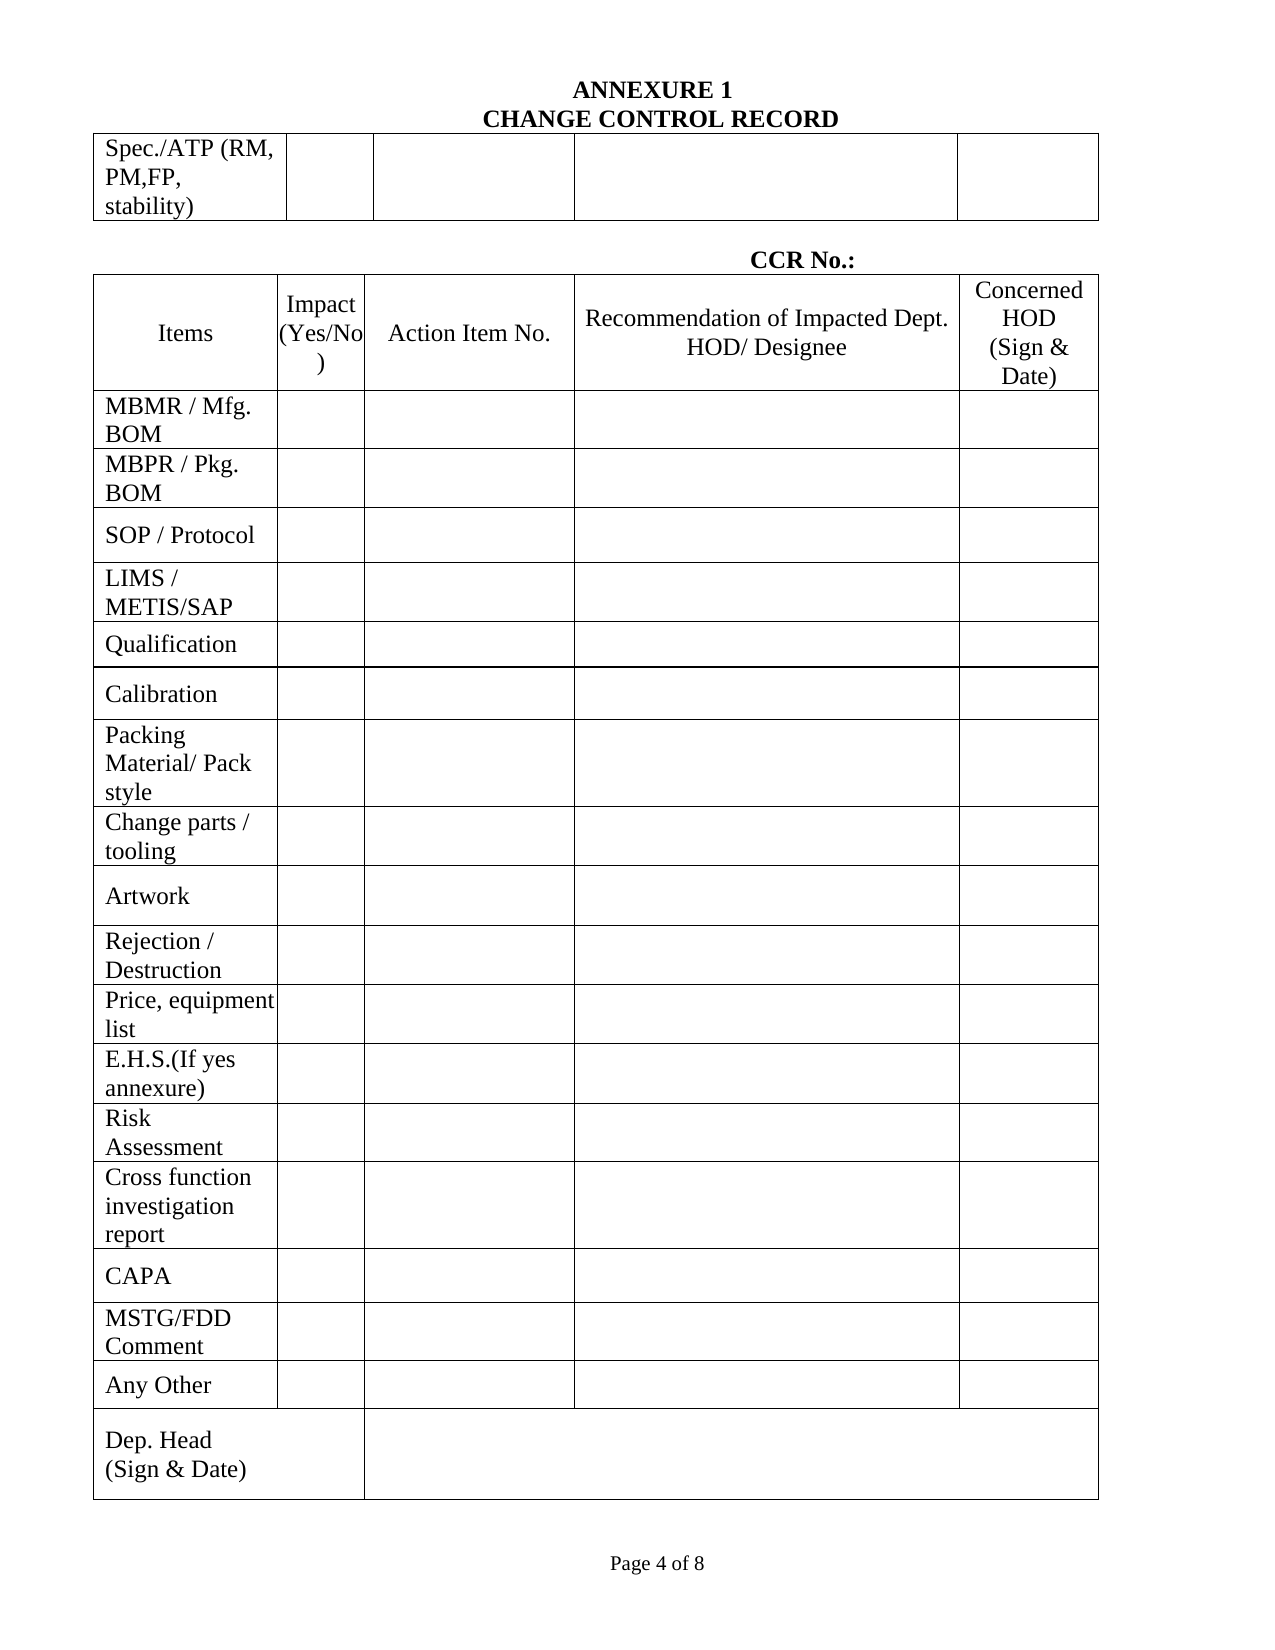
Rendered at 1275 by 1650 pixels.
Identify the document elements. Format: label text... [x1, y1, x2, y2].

table_cell [960, 449, 1098, 507]
table_cell [960, 926, 1098, 984]
table_cell Risk Assessment [94, 1104, 277, 1161]
table_cell [960, 985, 1098, 1042]
table_cell Artwork [94, 866, 277, 925]
table_cell [960, 807, 1098, 864]
table_cell [960, 1044, 1098, 1102]
table_header Impact (Yes/No) [278, 275, 364, 390]
table_cell [278, 1303, 364, 1360]
table_cell [575, 1162, 959, 1248]
table_cell [575, 985, 959, 1042]
table_cell [575, 1361, 959, 1408]
table_cell [278, 1162, 364, 1248]
table_cell [575, 866, 959, 925]
table_cell [960, 668, 1098, 719]
table_cell [365, 508, 574, 562]
table_cell MBPR / Pkg. BOM [94, 449, 277, 507]
table_cell [278, 1361, 364, 1408]
table_cell [575, 720, 959, 806]
table_cell [278, 926, 364, 984]
table_cell Calibration [94, 668, 277, 719]
table_cell [365, 1249, 574, 1302]
table_cell [575, 622, 959, 666]
table_cell [575, 508, 959, 562]
table_cell [278, 668, 364, 719]
table_cell [575, 563, 959, 621]
table_cell [365, 668, 574, 719]
table_cell [365, 449, 574, 507]
table_cell [575, 668, 959, 719]
table_cell [365, 1303, 574, 1360]
table_cell [278, 508, 364, 562]
table_cell [365, 622, 574, 666]
table_cell [575, 391, 959, 448]
table_cell [365, 807, 574, 864]
table_cell Change parts / tooling [94, 807, 277, 864]
table_cell Spec./ATP (RM, PM,FP, stability) [94, 134, 286, 220]
table_cell [278, 622, 364, 666]
table_cell [958, 134, 1098, 220]
table_cell [960, 563, 1098, 621]
table_cell [960, 1104, 1098, 1161]
table_cell [278, 985, 364, 1042]
table_cell [287, 134, 373, 220]
table_cell [278, 1044, 364, 1102]
table_cell [960, 1162, 1098, 1248]
table_cell [365, 563, 574, 621]
table_cell Qualification [94, 622, 277, 666]
table_cell [365, 720, 574, 806]
table_cell [960, 391, 1098, 448]
table_cell [374, 134, 574, 220]
table_cell [365, 926, 574, 984]
table_cell [278, 866, 364, 925]
table_cell [365, 1044, 574, 1102]
table_cell [278, 563, 364, 621]
table_cell E.H.S.(If yes annexure) [94, 1044, 277, 1102]
table_cell [575, 1044, 959, 1102]
table_cell [575, 807, 959, 864]
table_cell [278, 449, 364, 507]
table_header Items [94, 275, 277, 390]
table_cell [575, 1104, 959, 1161]
table_cell [960, 1361, 1098, 1408]
table_cell MBMR / Mfg. BOM [94, 391, 277, 448]
table_cell [960, 1303, 1098, 1360]
table_header Action Item No. [365, 275, 574, 390]
table_header Concerned HOD (Sign & Date) [960, 275, 1098, 390]
table_cell [365, 1104, 574, 1161]
table_cell [365, 866, 574, 925]
table_cell [365, 985, 574, 1042]
table_cell [575, 1303, 959, 1360]
table_cell [278, 391, 364, 448]
table_cell [960, 1249, 1098, 1302]
table_cell [575, 449, 959, 507]
table_cell LIMS / METIS/SAP [94, 563, 277, 621]
table_cell Rejection / Destruction [94, 926, 277, 984]
table_cell [960, 720, 1098, 806]
table_cell [278, 807, 364, 864]
table_header Recommendation of Impacted Dept. HOD/ Designee [575, 275, 959, 390]
table_cell [960, 622, 1098, 666]
table_cell CAPA [94, 1249, 277, 1302]
table_cell Packing Material/ Pack style [94, 720, 277, 806]
table_cell [575, 134, 957, 220]
table_cell [278, 1104, 364, 1161]
table_cell Cross function investigation report [94, 1162, 277, 1248]
table_cell Price, equipment list [94, 985, 277, 1042]
table_cell [278, 1249, 364, 1302]
table_cell Dep. Head (Sign & Date) [94, 1409, 364, 1499]
table_cell MSTG/FDD Comment [94, 1303, 277, 1360]
table_cell [960, 866, 1098, 925]
table_cell [365, 1409, 1098, 1499]
table_cell [365, 1361, 574, 1408]
table_cell SOP / Protocol [94, 508, 277, 562]
table_cell Any Other [94, 1361, 277, 1408]
table_cell [960, 508, 1098, 562]
table_cell [365, 1162, 574, 1248]
table_cell [575, 926, 959, 984]
table_cell [278, 720, 364, 806]
table_cell [365, 391, 574, 448]
table_cell [575, 1249, 959, 1302]
text CCR No.: [450, 245, 1155, 274]
